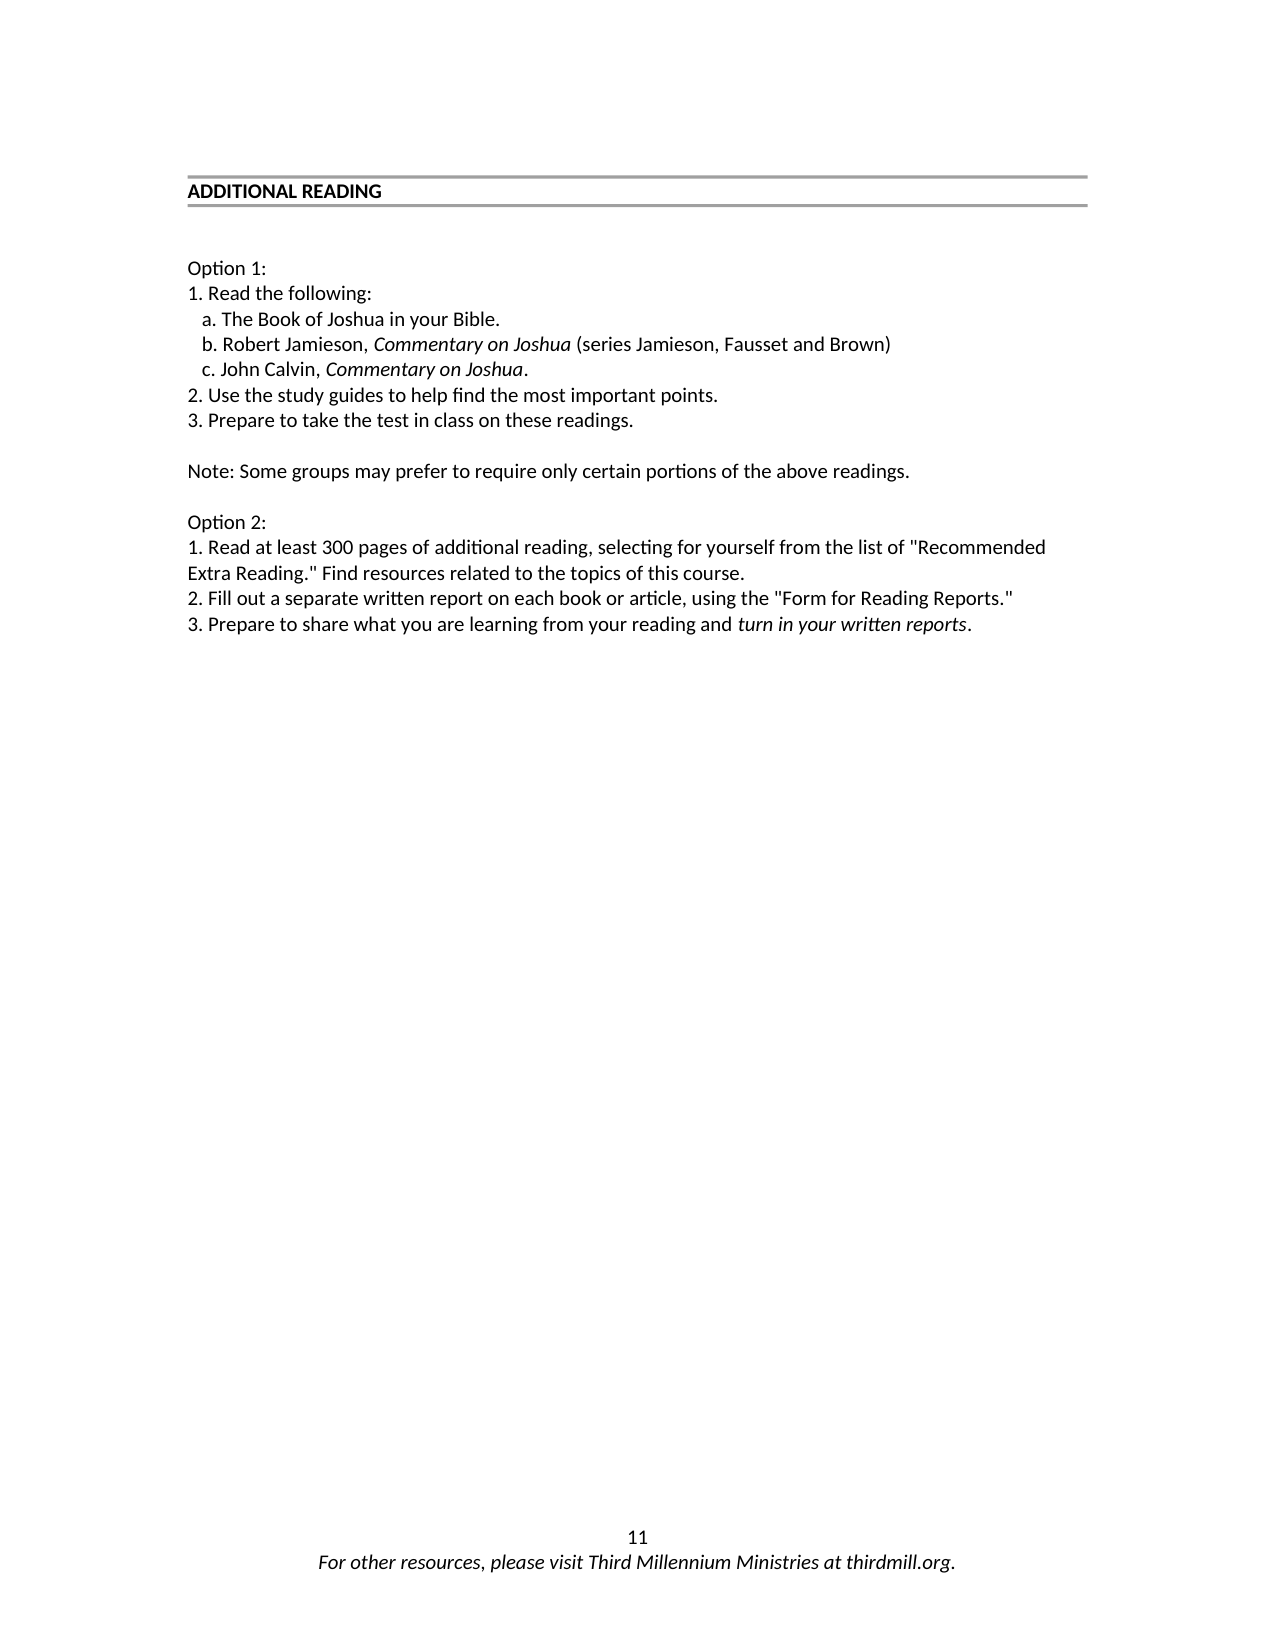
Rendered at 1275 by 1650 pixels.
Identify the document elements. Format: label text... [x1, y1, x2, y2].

text Option 2: [187, 509, 1087, 534]
text 1. Read at least 300 pages of additional reading, selecting for yourself from the list of "Recommended Extra Reading." Find resources related to the topics of this course. [187, 534, 1087, 585]
text 3. Prepare to share what you are learning from your reading and turn in your written reports. [187, 611, 1087, 636]
text Note: Some groups may prefer to require only certain portions of the above readings. [187, 458, 1087, 484]
text ADDITIONAL READING [187, 179, 1087, 204]
text 1. Read the following: a. The Book of Joshua in your Bible. b. Robert Jamieson, Commentary on Joshua (series Jamieson, Fausset and Brown) c. John Calvin, Commentary on Joshua. 2. Use the study guides to help find the most important points. [187, 280, 1087, 407]
text 2. Fill out a separate written report on each book or article, using the "Form for Reading Reports." [187, 585, 1087, 611]
text 3. Prepare to take the test in class on these readings. [187, 407, 1087, 433]
text Option 1: [187, 255, 1087, 280]
